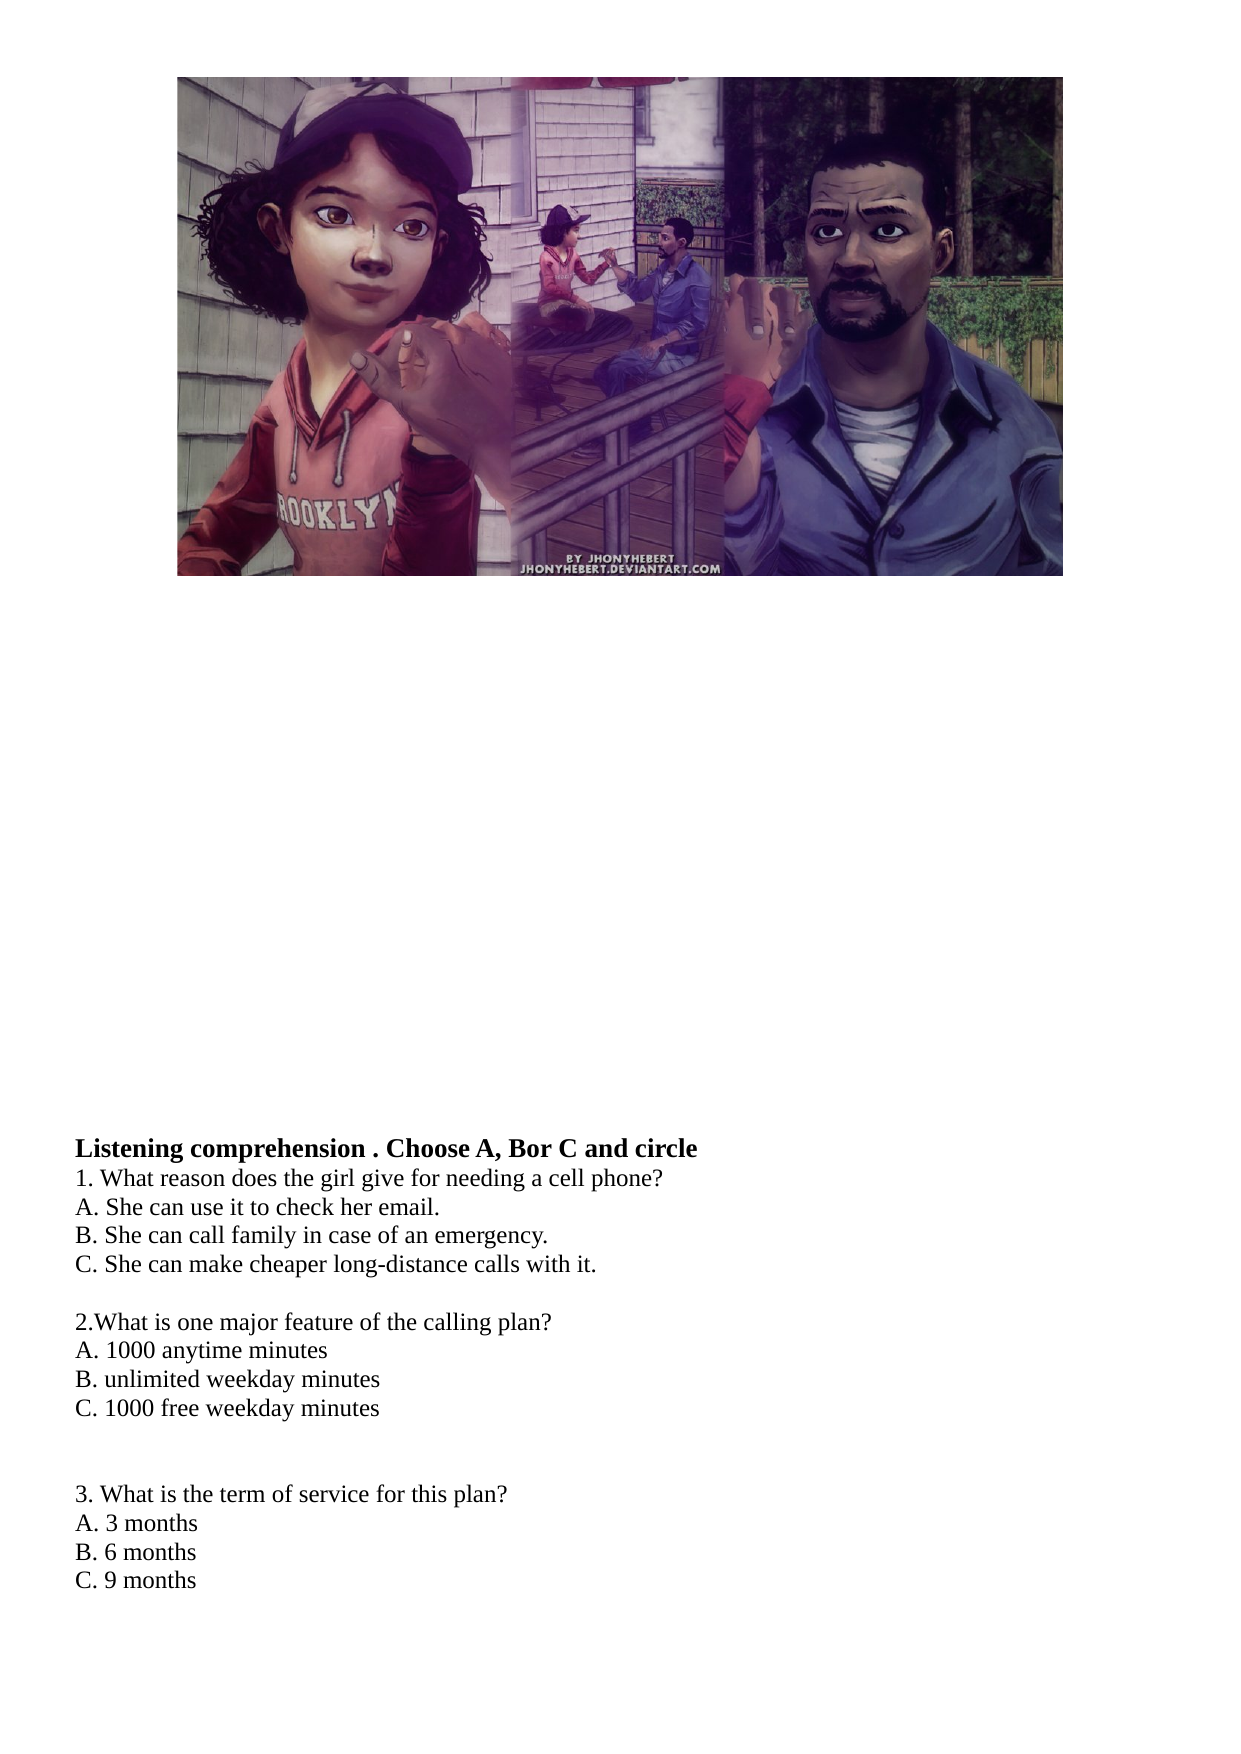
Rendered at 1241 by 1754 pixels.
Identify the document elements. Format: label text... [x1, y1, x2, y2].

text 2.What is one major feature of the calling plan? [75, 1307, 1165, 1336]
text B. unlimited weekday minutes [75, 1364, 1165, 1393]
text 3. What is the term of service for this plan? [75, 1479, 1165, 1508]
text C. 9 months [75, 1566, 1165, 1594]
text 1. What reason does the girl give for needing a cell phone? [75, 1163, 1165, 1192]
text Listening comprehension . Choose A, Bor C and circle [75, 1132, 1165, 1163]
picture [177, 77, 1063, 576]
text A. 1000 anytime minutes [75, 1336, 1165, 1364]
text B. She can call family in case of an emergency. [75, 1221, 1165, 1249]
text B. 6 months [75, 1537, 1165, 1566]
text A. She can use it to check her email. [75, 1192, 1165, 1221]
text A. 3 months [75, 1508, 1165, 1537]
text C. 1000 free weekday minutes [75, 1393, 1165, 1422]
text C. She can make cheaper long-distance calls with it. [75, 1249, 1165, 1278]
